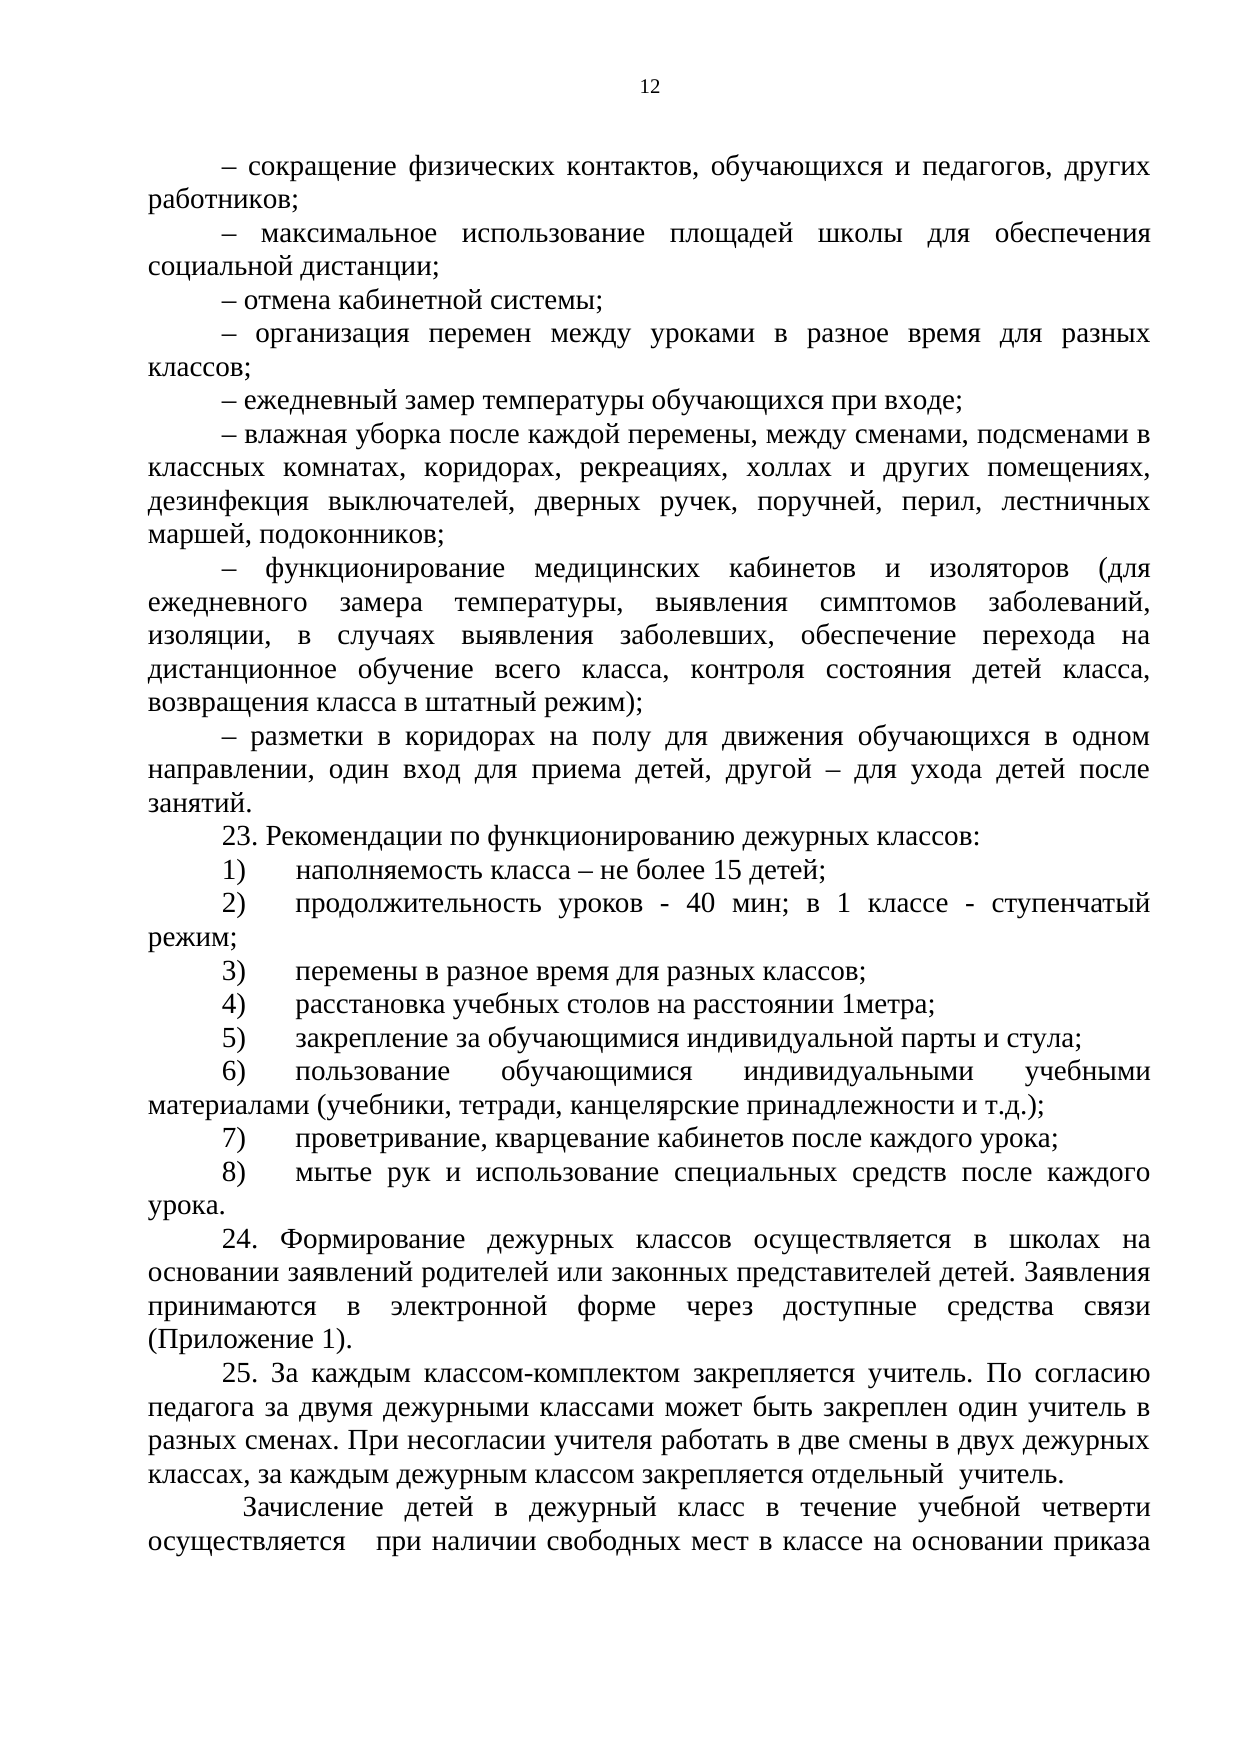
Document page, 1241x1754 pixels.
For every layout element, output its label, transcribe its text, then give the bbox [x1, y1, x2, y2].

text 25. За каждым классом-комплектом закрепляется учитель. По согласию педагога за двумя дежурными классами может быть закреплен один учитель в разных сменах. При несогласии учителя работать в две смены в двух дежурных классах, за каждым дежурным классом закрепляется отдельный учитель. [148, 1355, 1152, 1489]
list расстановка учебных столов на расстоянии 1метра; [148, 986, 1152, 1020]
text – влажная уборка после каждой перемены, между сменами, подсменами в классных комнатах, коридорах, рекреациях, холлах и других помещениях, дезинфекция выключателей, дверных ручек, поручней, перил, лестничных маршей, подоконников; [148, 416, 1152, 550]
text – сокращение физических контактов, обучающихся и педагогов, других работников; [148, 148, 1152, 215]
text – разметки в коридорах на полу для движения обучающихся в одном направлении, один вход для приема детей, другой – для ухода детей после занятий. [148, 718, 1152, 818]
list пользование обучающимися индивидуальными учебными материалами (учебники, тетради, канцелярские принадлежности и т.д.); [148, 1053, 1152, 1120]
text 24. Формирование дежурных классов осуществляется в школах на основании заявлений родителей или законных представителей детей. Заявления принимаются в электронной форме через доступные средства связи (Приложение 1). [148, 1221, 1152, 1355]
list мытье рук и использование специальных средств после каждого урока. [148, 1154, 1152, 1221]
list проветривание, кварцевание кабинетов после каждого урока; [148, 1120, 1152, 1154]
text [148, 1489, 1152, 1556]
text – отмена кабинетной системы; [148, 282, 1152, 315]
text – функционирование медицинских кабинетов и изоляторов (для ежедневного замера температуры, выявления симптомов заболеваний, изоляции, в случаях выявления заболевших, обеспечение перехода на дистанционное обучение всего класса, контроля состояния детей класса, возвращения класса в штатный режим); [148, 550, 1152, 718]
text – организация перемен между уроками в разное время для разных классов; [148, 315, 1152, 382]
text 23. Рекомендации по функционированию дежурных классов: [148, 818, 1152, 852]
text – ежедневный замер температуры обучающихся при входе; [148, 382, 1152, 416]
list перемены в разное время для разных классов; [148, 953, 1152, 986]
text – максимальное использование площадей школы для обеспечения социальной дистанции; [148, 215, 1152, 282]
list закрепление за обучающимися индивидуальной парты и стула; [148, 1020, 1152, 1053]
list продолжительность уроков - 40 мин; в 1 классе - ступенчатый режим; [148, 886, 1152, 953]
list наполняемость класса – не более 15 детей; [222, 852, 1152, 886]
